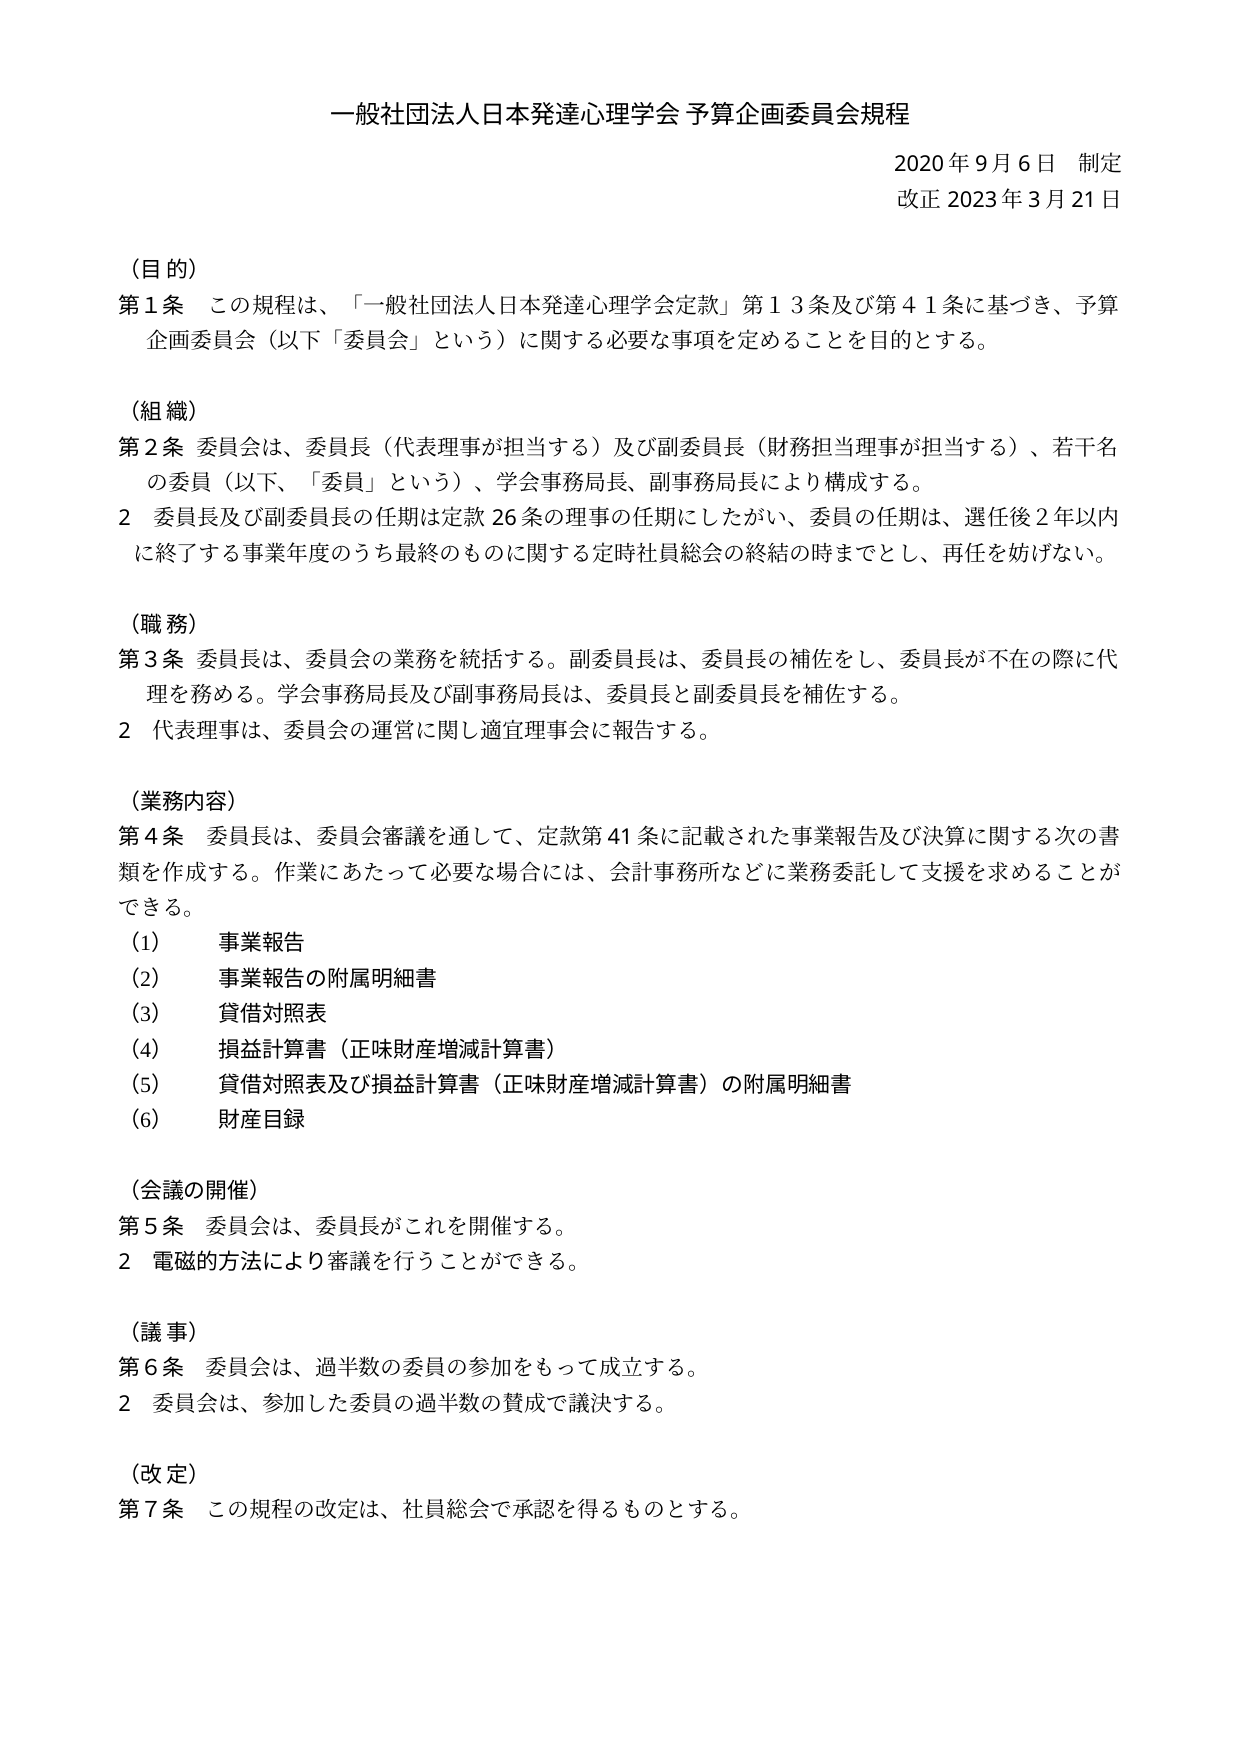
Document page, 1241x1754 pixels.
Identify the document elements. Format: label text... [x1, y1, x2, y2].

list 財産目録 [118, 1099, 1122, 1135]
text 第５条 委員会は、委員長がこれを開催する。 [118, 1206, 1122, 1241]
list 貸借対照表 [118, 993, 1122, 1029]
text 2 委員会は、参加した委員の過半数の賛成で議決する。 [118, 1383, 1122, 1418]
list 事業報告の附属明細書 [118, 958, 1122, 993]
text 第１条 この規程は、「一般社団法人日本発達心理学会定款」第１３条及び第４１条に基づき、予算企画委員会（以下「委員会」という）に関する必要な事項を定めることを目的とする。 [118, 285, 1122, 356]
list 事業報告 [118, 922, 1122, 958]
text （改 定） [118, 1454, 1122, 1489]
text 2020年9月6日 制定 [118, 143, 1122, 179]
text 第６条 委員会は、過半数の委員の参加をもって成立する。 [118, 1347, 1122, 1383]
list 貸借対照表及び損益計算書（正味財産増減計算書）の附属明細書 [118, 1064, 1122, 1099]
text （職 務） [118, 604, 1122, 639]
text 第３条 委員長は、委員会の業務を統括する。副委員長は、委員長の補佐をし、委員長が不在の際に代理を務める。学会事務局長及び副事務局長は、委員長と副委員長を補佐する。 [118, 639, 1122, 710]
text 2 電磁的方法により審議を行うことができる。 [118, 1241, 1122, 1277]
text （議 事） [118, 1312, 1122, 1347]
text 第４条 委員長は、委員会審議を通して、定款第41条に記載された事業報告及び決算に関する次の書類を作成する。作業にあたって必要な場合には、会計事務所などに業務委託して支援を求めることができる。 [118, 816, 1122, 922]
list 損益計算書（正味財産増減計算書） [118, 1029, 1122, 1064]
text 第２条 委員会は、委員長（代表理事が担当する）及び副委員長（財務担当理事が担当する）、若干名の委員（以下、「委員」という）、学会事務局長、副事務局長により構成する。 [118, 427, 1122, 497]
text 2 代表理事は、委員会の運営に関し適宜理事会に報告する。 [118, 710, 1122, 745]
text 改正 2023年3月21日 [118, 179, 1122, 214]
text 第７条 この規程の改定は、社員総会で承認を得るものとする。 [118, 1489, 1122, 1524]
text 一般社団法人日本発達心理学会 予算企画委員会規程 [118, 94, 1122, 131]
text 2 委員長及び副委員長の任期は定款26条の理事の任期にしたがい、委員の任期は、選任後２年以内に終了する事業年度のうち最終のものに関する定時社員総会の終結の時までとし、再任を妨げない。 [118, 497, 1122, 568]
text （目 的） [118, 249, 1122, 285]
text （組 織） [118, 391, 1122, 427]
text （会議の開催） [118, 1170, 1122, 1206]
text （業務内容） [118, 781, 1122, 816]
